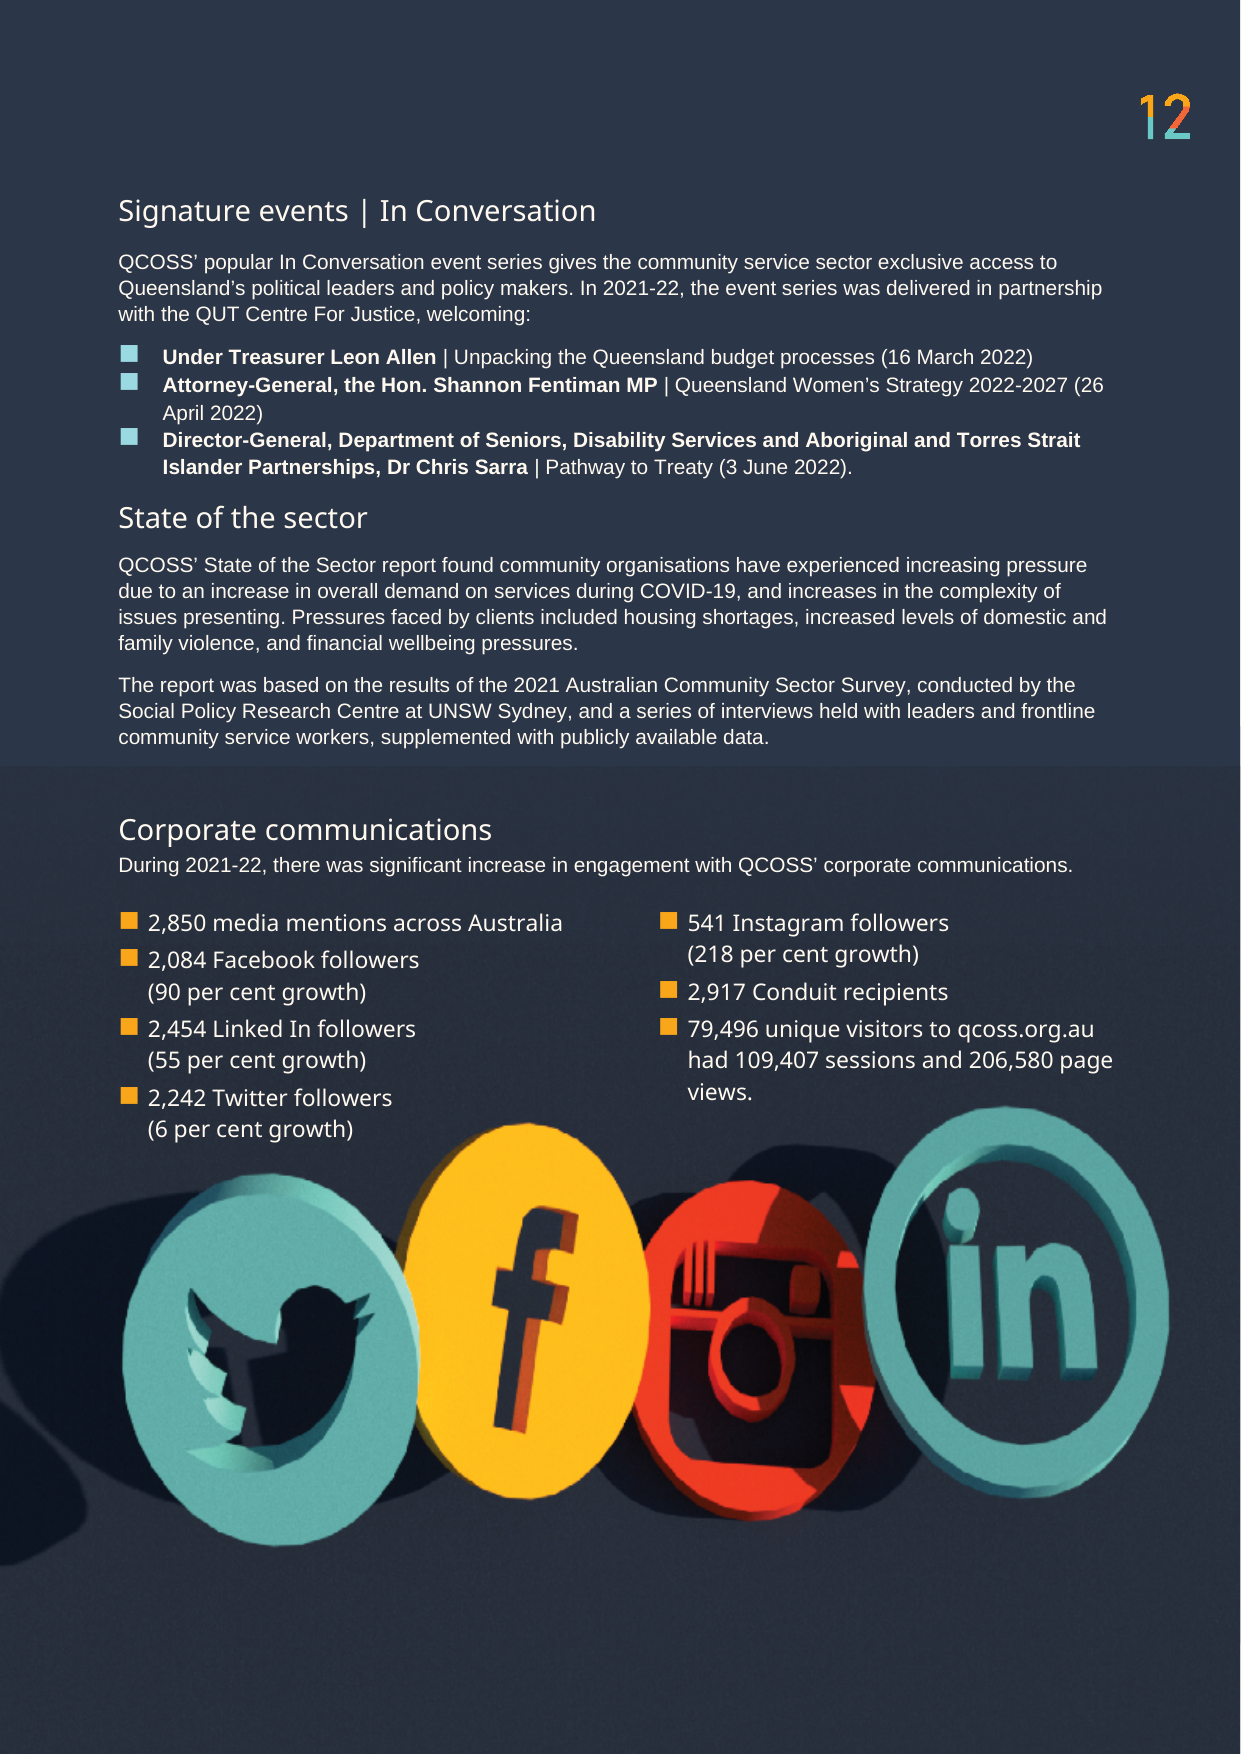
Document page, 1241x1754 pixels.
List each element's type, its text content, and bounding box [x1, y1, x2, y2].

list 79,496 unique visitors to qcoss.org.au had 109,407 sessions and 206,580 page views. [658, 1013, 1122, 1107]
text Signature events | In Conversation [118, 190, 1122, 230]
picture [0, 0, 1241, 1754]
list 2,917 Conduit recipients [658, 975, 1122, 1007]
list Attorney-General, the Hon. Shannon Fentiman MP | Queensland Women’s Strategy 2022-2027 (26 April 2022) [118, 372, 1122, 425]
text State of the sector [118, 498, 1122, 537]
list 2,242 Twitter followers (6 per cent growth) [118, 1082, 583, 1144]
list 2,454 Linked In followers (55 per cent growth) [118, 1013, 583, 1075]
list 2,084 Facebook followers (90 per cent growth) [118, 944, 583, 1007]
text QCOSS’ popular In Conversation event series gives the community service sector exclusive access to Queensland’s political leaders and policy makers. In 2021-22, the event series was delivered in partnership with the QUT Centre For Justice, welcoming: [118, 250, 1122, 325]
list Director-General, Department of Seniors, Disability Services and Aboriginal and Torres Strait Islander Partnerships, Dr Chris Sarra | Pathway to Treaty (3 June 2022). [118, 427, 1122, 479]
list Under Treasurer Leon Allen | Unpacking the Queensland budget processes (16 March 2022) [118, 344, 1122, 370]
text During 2021-22, there was significant increase in engagement with QCOSS’ corporate communications. [118, 852, 1122, 876]
text The report was based on the results of the 2021 Australian Community Sector Survey, conducted by the Social Policy Research Centre at UNSW Sydney, and a series of interviews held with leaders and frontline community service workers, supplemented with publicly available data. [118, 673, 1122, 749]
list 2,850 media mentions across Australia [118, 907, 605, 938]
text QCOSS’ State of the Sector report found community organisations have experienced increasing pressure due to an increase in overall demand on services during COVID-19, and increases in the complexity of issues presenting. Pressures faced by clients included housing shortages, increased levels of domestic and family violence, and financial wellbeing pressures. [118, 553, 1122, 654]
subtitle Corporate communications [118, 810, 1122, 849]
list 541 Instagram followers (218 per cent growth) [658, 907, 1122, 969]
